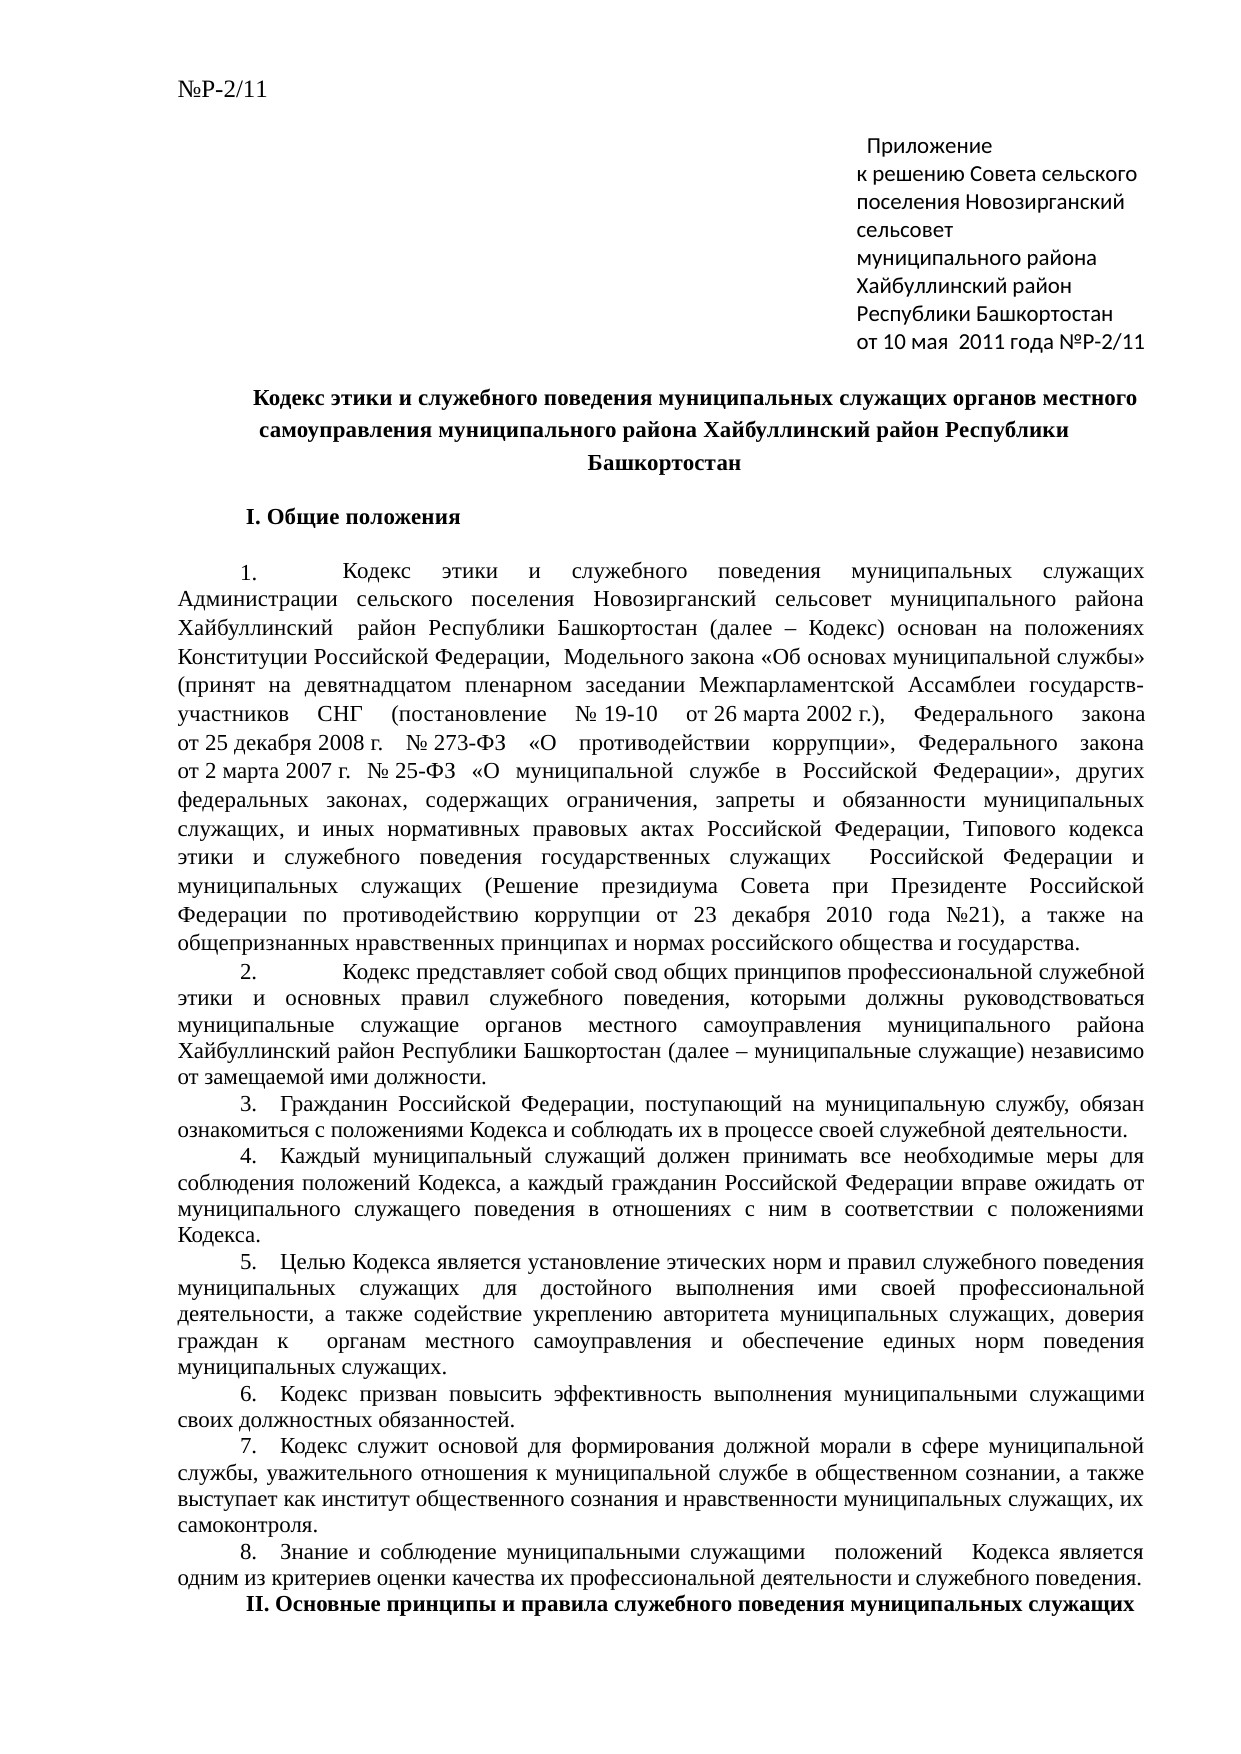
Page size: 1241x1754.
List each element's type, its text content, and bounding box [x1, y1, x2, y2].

list Кодекс призван повысить эффективность выполнения муниципальными служащими своих должностных обязанностей. [177, 1379, 1146, 1432]
text от 10 мая 2011 года №Р-2/11 [856, 327, 1152, 356]
text поселения Новозирганский сельсовет [856, 187, 1152, 243]
list Гражданин Российской Федерации, поступающий на муниципальную службу, обязан ознакомиться с положениями Кодекса и соблюдать их в процессе своей служебной деятельности. [177, 1090, 1146, 1142]
text I. Общие положения [183, 503, 1146, 532]
list Каждый муниципальный служащий должен принимать все необходимые меры для соблюдения положений Кодекса, а каждый гражданин Российской Федерации вправе ожидать от муниципального служащего поведения в отношениях с ним в соответствии с положениями Кодекса. [177, 1142, 1146, 1248]
text к решению Совета сельского [856, 159, 1152, 187]
list Знание и соблюдение муниципальными служащими положений Кодекса является одним из критериев оценки качества их профессиональной деятельности и служебного поведения. [177, 1538, 1146, 1590]
list Целью Кодекса является установление этических норм и правил служебного поведения муниципальных служащих для достойного выполнения ими своей профессиональной деятельности, а также содействие укреплению авторитета муниципальных служащих, доверия граждан к органам местного самоуправления и обеспечение единых норм поведения муниципальных служащих. [177, 1248, 1146, 1379]
list Кодекс этики и служебного поведения муниципальных служащих Администрации сельского поселения Новозирганский сельсовет муниципального района Хайбуллинский район Республики Башкортостан (далее – Кодекс) основан на положениях Конституции Российской Федерации, Модельного закона «Об основах муниципальной службы» (принят на девятнадцатом пленарном заседании Межпарламентской Ассамблеи государств-участников СНГ (постановление № 19-10 от 26 марта 2002 г.), Федерального закона от 25 декабря 2008 г. № 273-ФЗ «О противодействии коррупции», Федерального закона от 2 марта 2007 г. № 25-ФЗ «О муниципальной службе в Российской Федерации», других федеральных законах, содержащих ограничения, запреты и обязанности муниципальных служащих, и иных нормативных правовых актах Российской Федерации, Типового кодекса этики и служебного поведения государственных служащих Российской Федерации и муниципальных служащих (Решение президиума Совета при Президенте Российской Федерации по противодействию коррупции от 23 декабря 2010 года №21), а также на общепризнанных нравственных принципах и нормах российского общества и государства. [177, 557, 1146, 958]
text Кодекс этики и служебного поведения муниципальных служащих органов местного самоуправления муниципального района Хайбуллинский район Республики Башкортостан [183, 383, 1146, 478]
text Хайбуллинский район [856, 271, 1152, 299]
list Кодекс служит основой для формирования должной морали в сфере муниципальной службы, уважительного отношения к муниципальной службе в общественном сознании, а также выступает как институт общественного сознания и нравственности муниципальных служащих, их самоконтроля. [177, 1432, 1146, 1538]
list Кодекс представляет собой свод общих принципов профессиональной служебной этики и основных правил служебного поведения, которыми должны руководствоваться муниципальные служащие органов местного самоуправления муниципального района Хайбуллинский район Республики Башкортостан (далее – муниципальные служащие) независимо от замещаемой ими должности. [177, 958, 1146, 1090]
text II. Основные принципы и правила служебного поведения муниципальных служащих [183, 1590, 1146, 1617]
text Приложение [856, 131, 1152, 159]
text №Р-2/11 [177, 74, 1152, 103]
text муниципального района [856, 243, 1152, 271]
text Республики Башкортостан [856, 299, 1152, 327]
